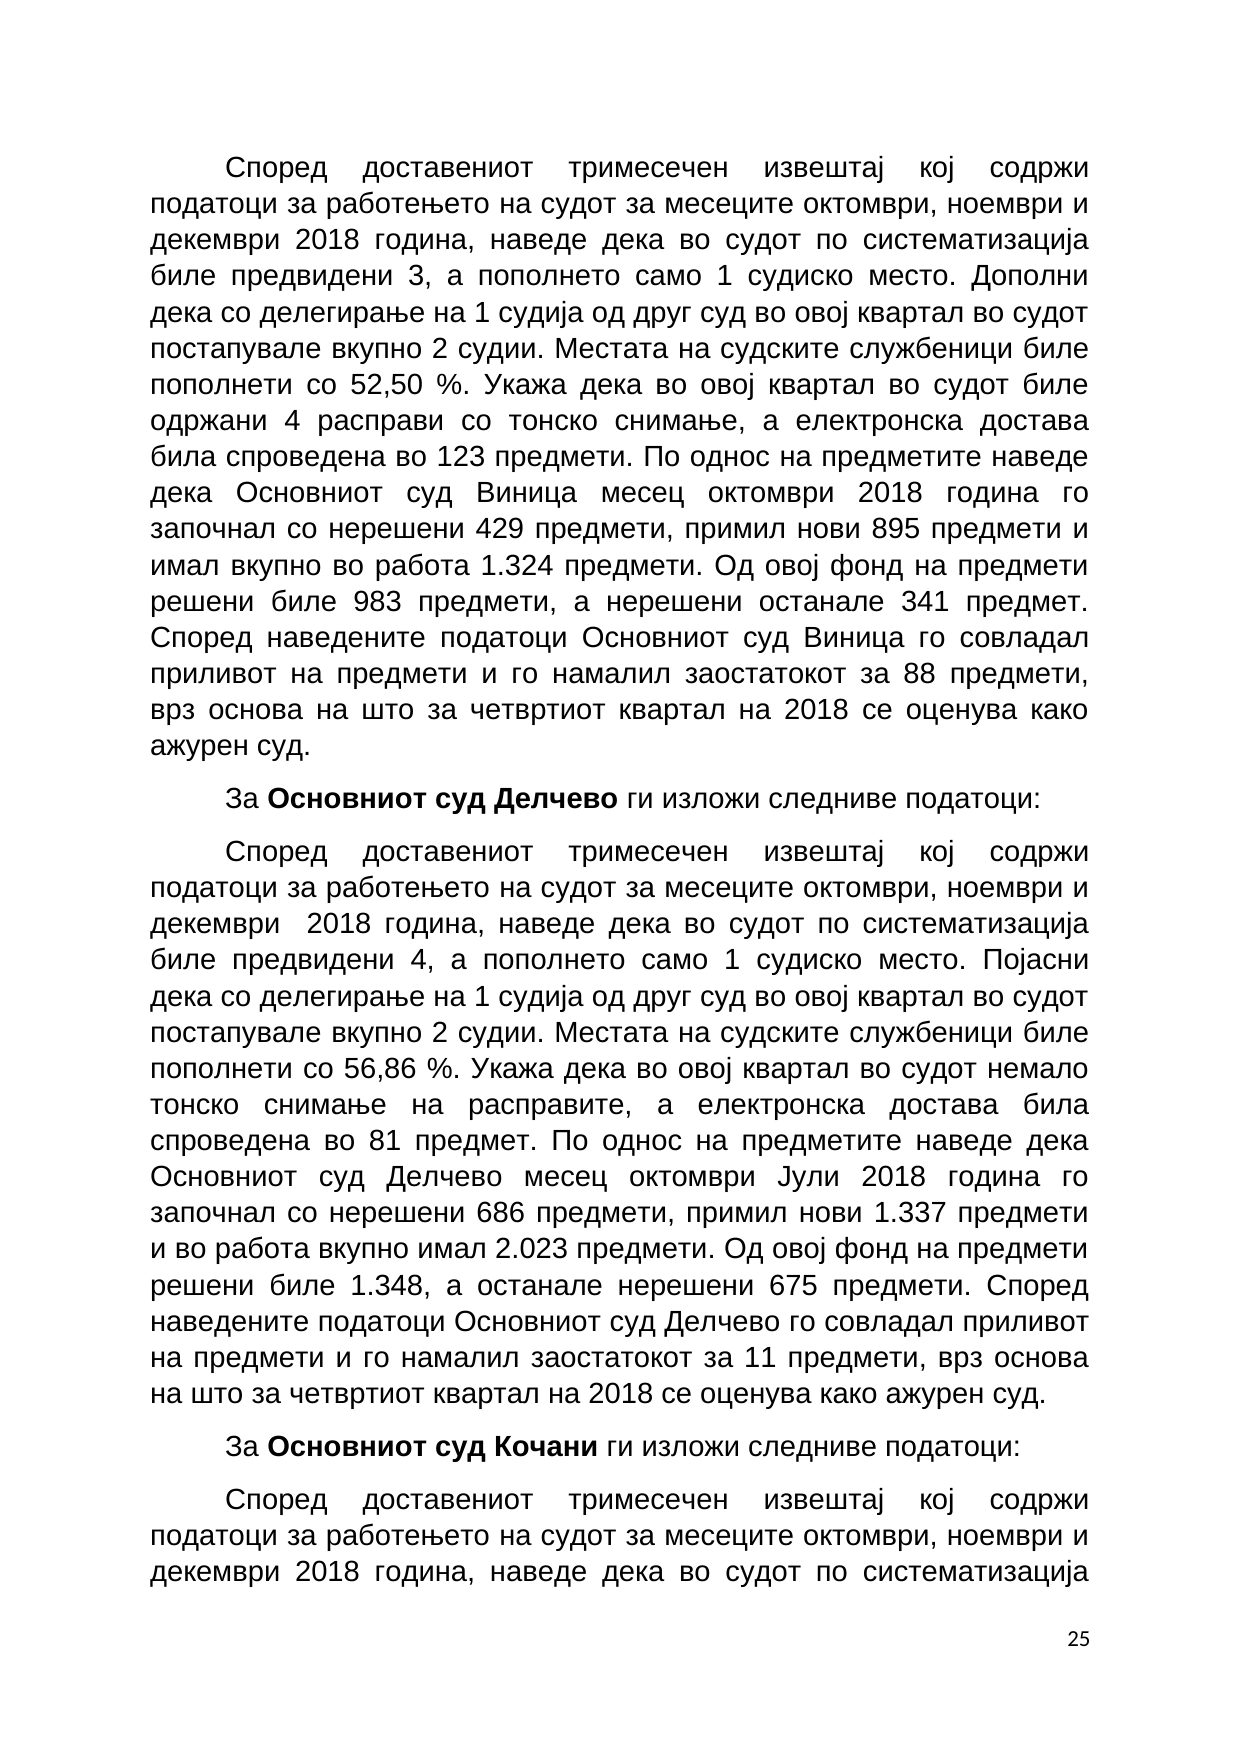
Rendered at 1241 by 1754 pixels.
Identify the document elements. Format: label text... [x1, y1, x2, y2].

text Според доставениот тримесечен извештај кој содржи податоци за работењето на судот за месеците октомври, ноември и декември 2018 година, наведе дека во судот по систематизација биле предвидени 4, а пополнето само 1 судиско место. Појасни дека со делегирање на 1 судија од друг суд во овој квартал во судот постапувале вкупно 2 судии. Местата на судските службеници биле пополнети со 56,86 %. Укажа дека во овој квартал во судот немало тонско снимање на расправите, а електронска достава била спроведена во 81 предмет. По однос на предметите наведе дека Основниот суд Делчево месец октомври Јули 2018 година го започнал со нерешени 686 предмети, примил нови 1.337 предмети и во работа вкупно имал 2.023 предмети. Од овој фонд на предмети решени биле 1.348, а останале нерешени 675 предмети. Според наведените податоци Основниот суд Делчево го совладал приливот на предмети и го намалил заостатокот за 11 предмети, врз основа на што за четвртиот квартал на 2018 се оценува како ажурен суд. [150, 834, 1090, 1410]
text Според доставениот тримесечен извештај кој содржи податоци за работењето на судот за месеците октомври, ноември и декември 2018 година, наведе дека во судот по систематизација биле предвидени 3, а пополнето само 1 судиско место. Дополни дека со делегирање на 1 судија од друг суд во овој квартал во судот постапувале вкупно 2 судии. Местата на судските службеници биле пополнети со 52,50 %. Укажа дека во овој квартал во судот биле одржани 4 расправи со тонско снимање, а електронска достава била спроведена во 123 предмети. По однос на предметите наведе дека Основниот суд Виница месец октомври 2018 година го започнал со нерешени 429 предмети, примил нови 895 предмети и имал вкупно во работа 1.324 предмети. Од овој фонд на предмети решени биле 983 предмети, а нерешени останале 341 предмет. Според наведените податоци Основниот суд Виница го совладал приливот на предмети и го намалил заостатокот за 88 предмети, врз основа на што за четвртиот квартал на 2018 се оценува како ажурен суд. [150, 150, 1090, 762]
text За Основниот суд Делчево ги изложи следниве податоци: [150, 781, 1090, 815]
text За Основниот суд Кочани ги изложи следниве податоци: [150, 1429, 1090, 1462]
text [150, 1482, 1090, 1588]
